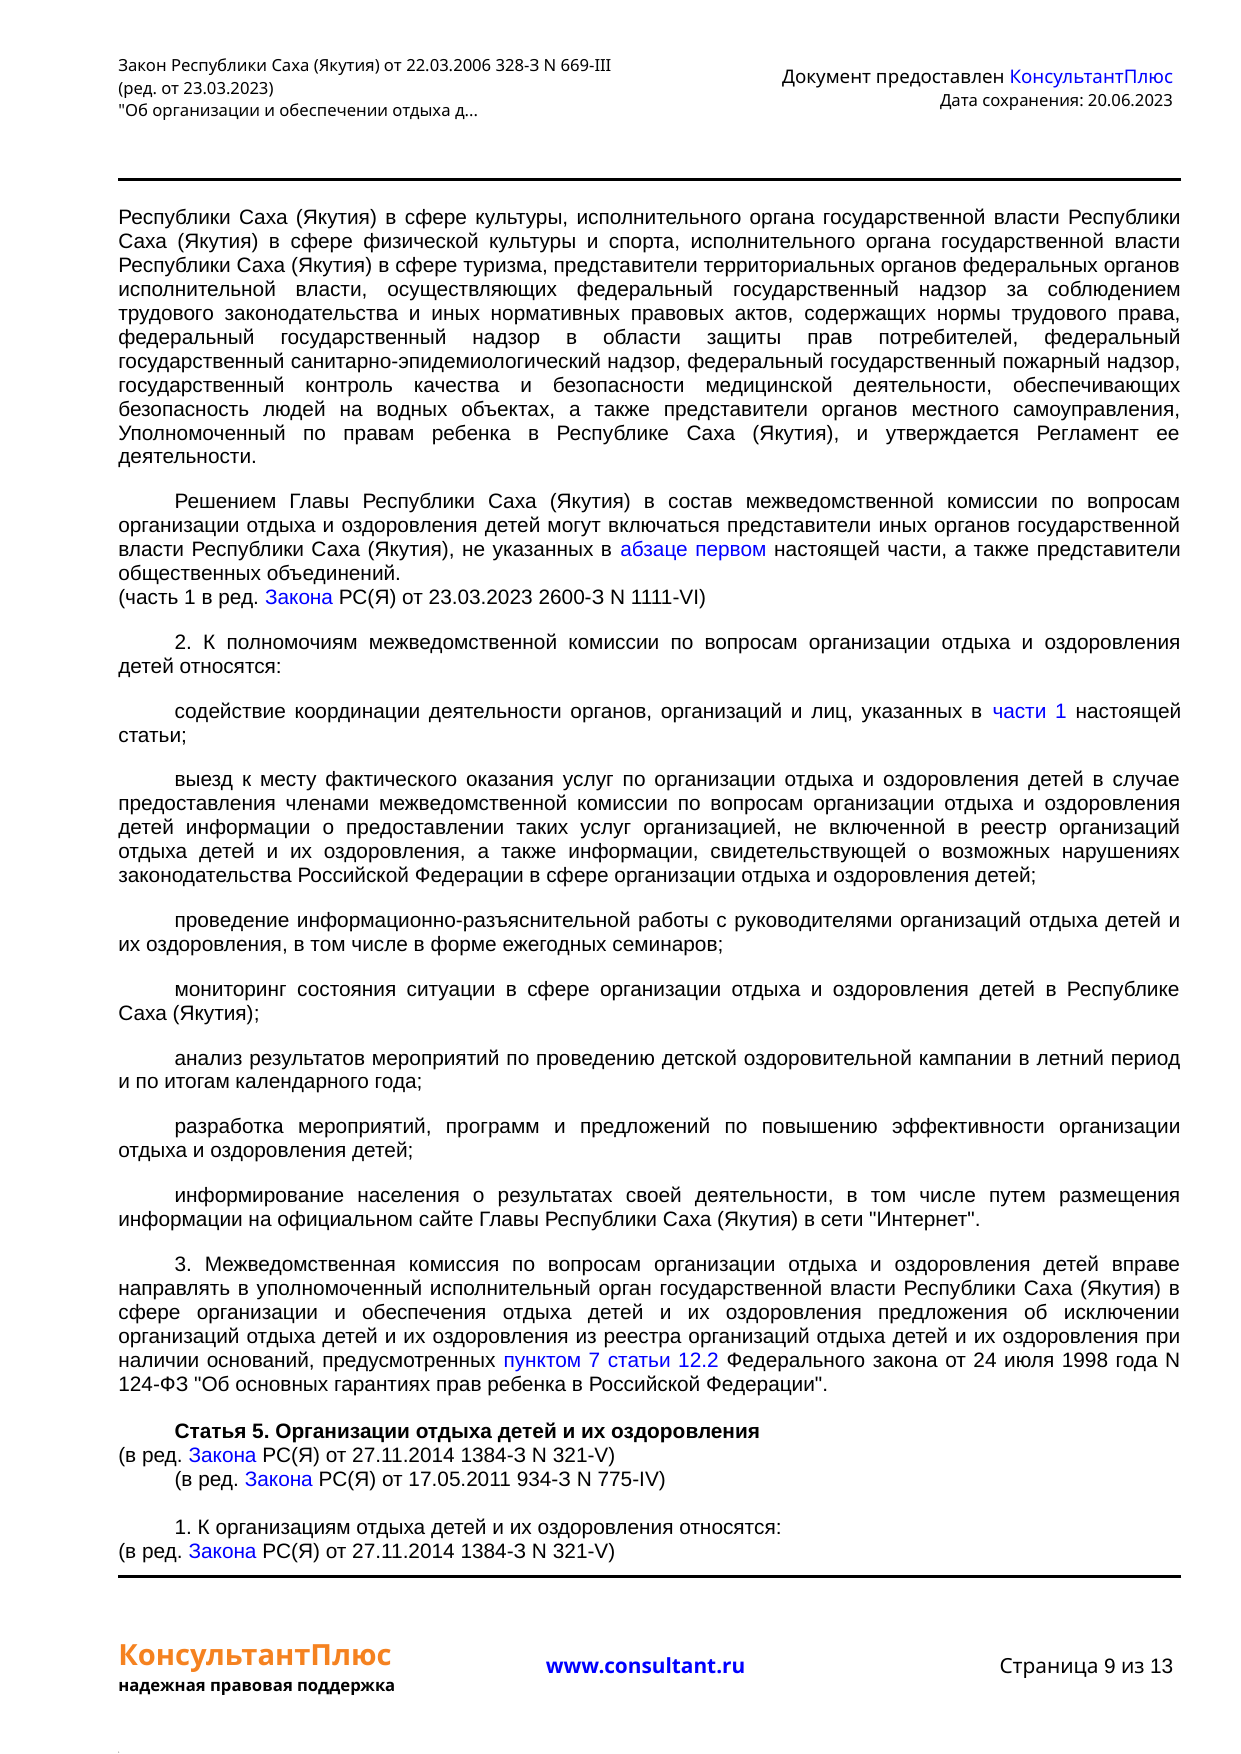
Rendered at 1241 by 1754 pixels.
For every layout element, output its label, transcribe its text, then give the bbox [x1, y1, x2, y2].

text разработка мероприятий, программ и предложений по повышению эффективности организации отдыха и оздоровления детей; [118, 1114, 1181, 1162]
text содействие координации деятельности органов, организаций и лиц, указанных в части 1 настоящей статьи; [118, 698, 1181, 746]
text (часть 1 в ред. Закона РС(Я) от 23.03.2023 2600-З N 1111-VI) [118, 585, 1181, 609]
text (в ред. Закона РС(Я) от 27.11.2014 1384-З N 321-V) [118, 1539, 1181, 1563]
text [118, 205, 1181, 468]
text 1. К организациям отдыха детей и их оздоровления относятся: [118, 1515, 1181, 1539]
text проведение информационно-разъяснительной работы с руководителями организаций отдыха детей и их оздоровления, в том числе в форме ежегодных семинаров; [118, 908, 1181, 956]
text (в ред. Закона РС(Я) от 27.11.2014 1384-З N 321-V) [118, 1443, 1181, 1467]
text выезд к месту фактического оказания услуг по организации отдыха и оздоровления детей в случае предоставления членами межведомственной комиссии по вопросам организации отдыха и оздоровления детей информации о предоставлении таких услуг организацией, не включенной в реестр организаций отдыха детей и их оздоровления, а также информации, свидетельствующей о возможных нарушениях законодательства Российской Федерации в сфере организации отдыха и оздоровления детей; [118, 767, 1181, 887]
text (в ред. Закона РС(Я) от 17.05.2011 934-З N 775-IV) [118, 1467, 1181, 1491]
text мониторинг состояния ситуации в сфере организации отдыха и оздоровления детей в Республике Саха (Якутия); [118, 977, 1181, 1024]
text 3. Межведомственная комиссия по вопросам организации отдыха и оздоровления детей вправе направлять в уполномоченный исполнительный орган государственной власти Республики Саха (Якутия) в сфере организации и обеспечения отдыха детей и их оздоровления предложения об исключении организаций отдыха детей и их оздоровления из реестра организаций отдыха детей и их оздоровления при наличии оснований, предусмотренных пунктом 7 статьи 12.2 Федерального закона от 24 июля 1998 года N 124-ФЗ "Об основных гарантиях прав ребенка в Российской Федерации". [118, 1252, 1181, 1395]
text Решением Главы Республики Саха (Якутия) в состав межведомственной комиссии по вопросам организации отдыха и оздоровления детей могут включаться представители иных органов государственной власти Республики Саха (Якутия), не указанных в абзаце первом настоящей части, а также представители общественных объединений. [118, 489, 1181, 585]
title Статья 5. Организации отдыха детей и их оздоровления [118, 1419, 1181, 1443]
text 2. К полномочиям межведомственной комиссии по вопросам организации отдыха и оздоровления детей относятся: [118, 630, 1181, 678]
text анализ результатов мероприятий по проведению детской оздоровительной кампании в летний период и по итогам календарного года; [118, 1045, 1181, 1093]
text информирование населения о результатах своей деятельности, в том числе путем размещения информации на официальном сайте Главы Республики Саха (Якутия) в сети "Интернет". [118, 1183, 1181, 1231]
